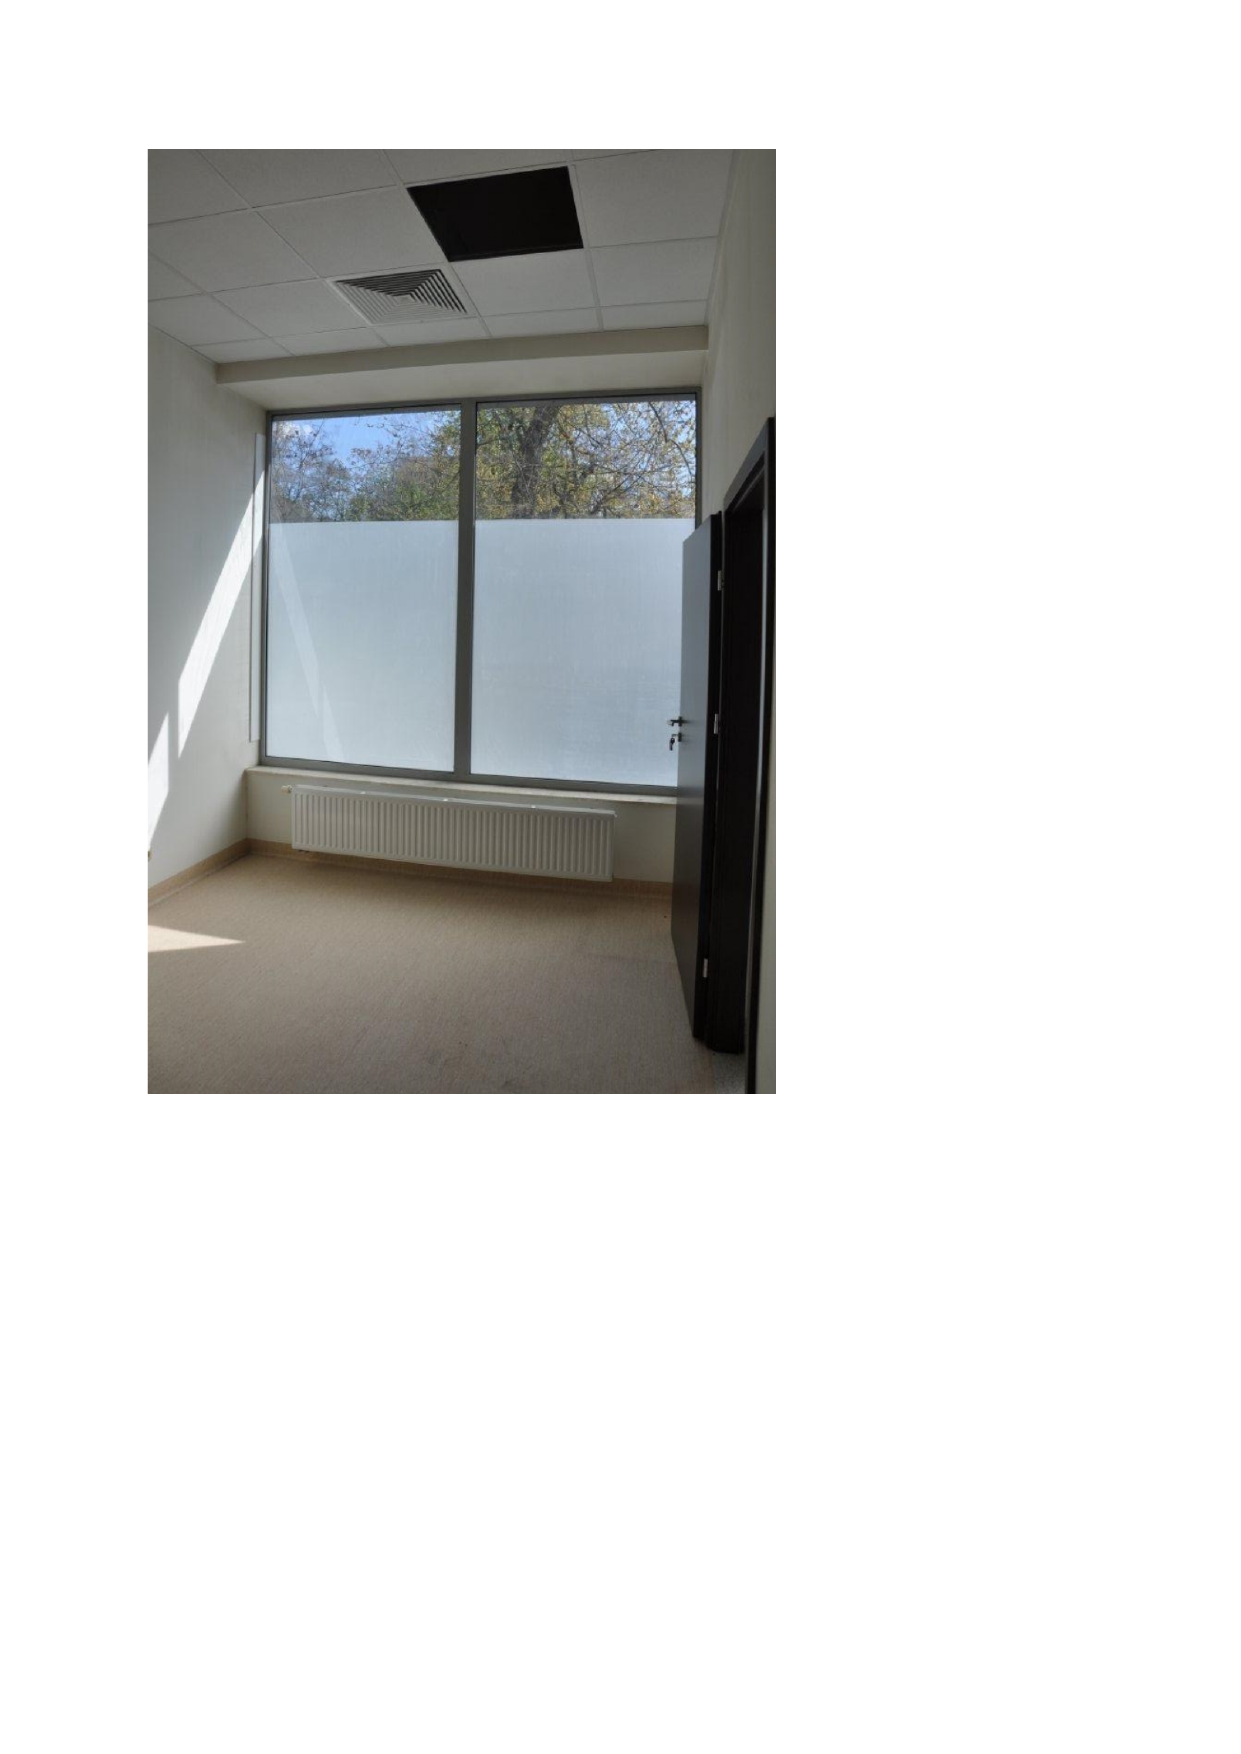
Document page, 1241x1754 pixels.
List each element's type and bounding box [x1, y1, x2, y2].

picture [148, 150, 776, 1093]
